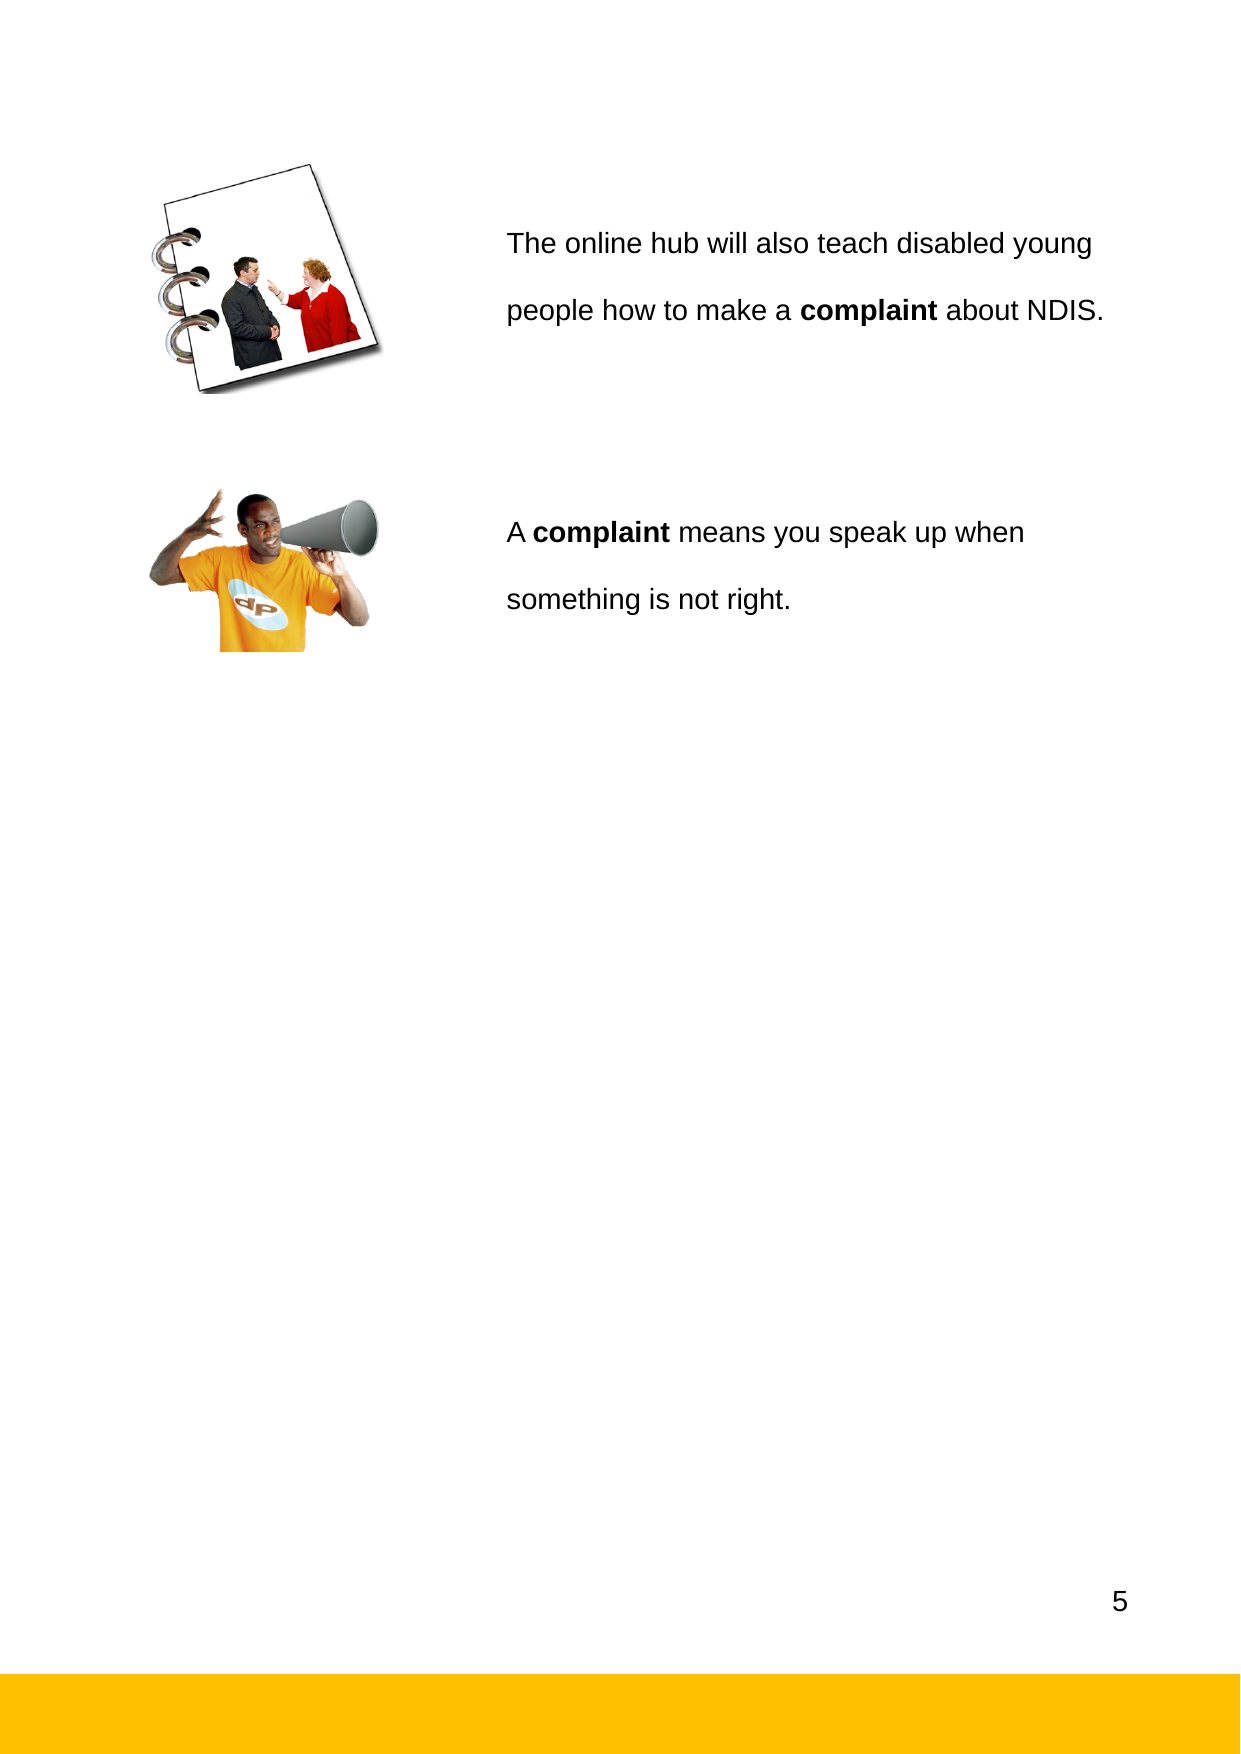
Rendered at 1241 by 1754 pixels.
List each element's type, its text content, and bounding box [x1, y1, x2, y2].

picture [147, 479, 381, 652]
table_cell [66, 439, 465, 696]
table_cell The online hub will also teach disabled young people how to make a complaint about NDIS. [465, 118, 1174, 439]
table_cell [66, 118, 465, 439]
picture [147, 159, 384, 394]
table_cell A complaint means you speak up when something is not right. [465, 439, 1174, 696]
